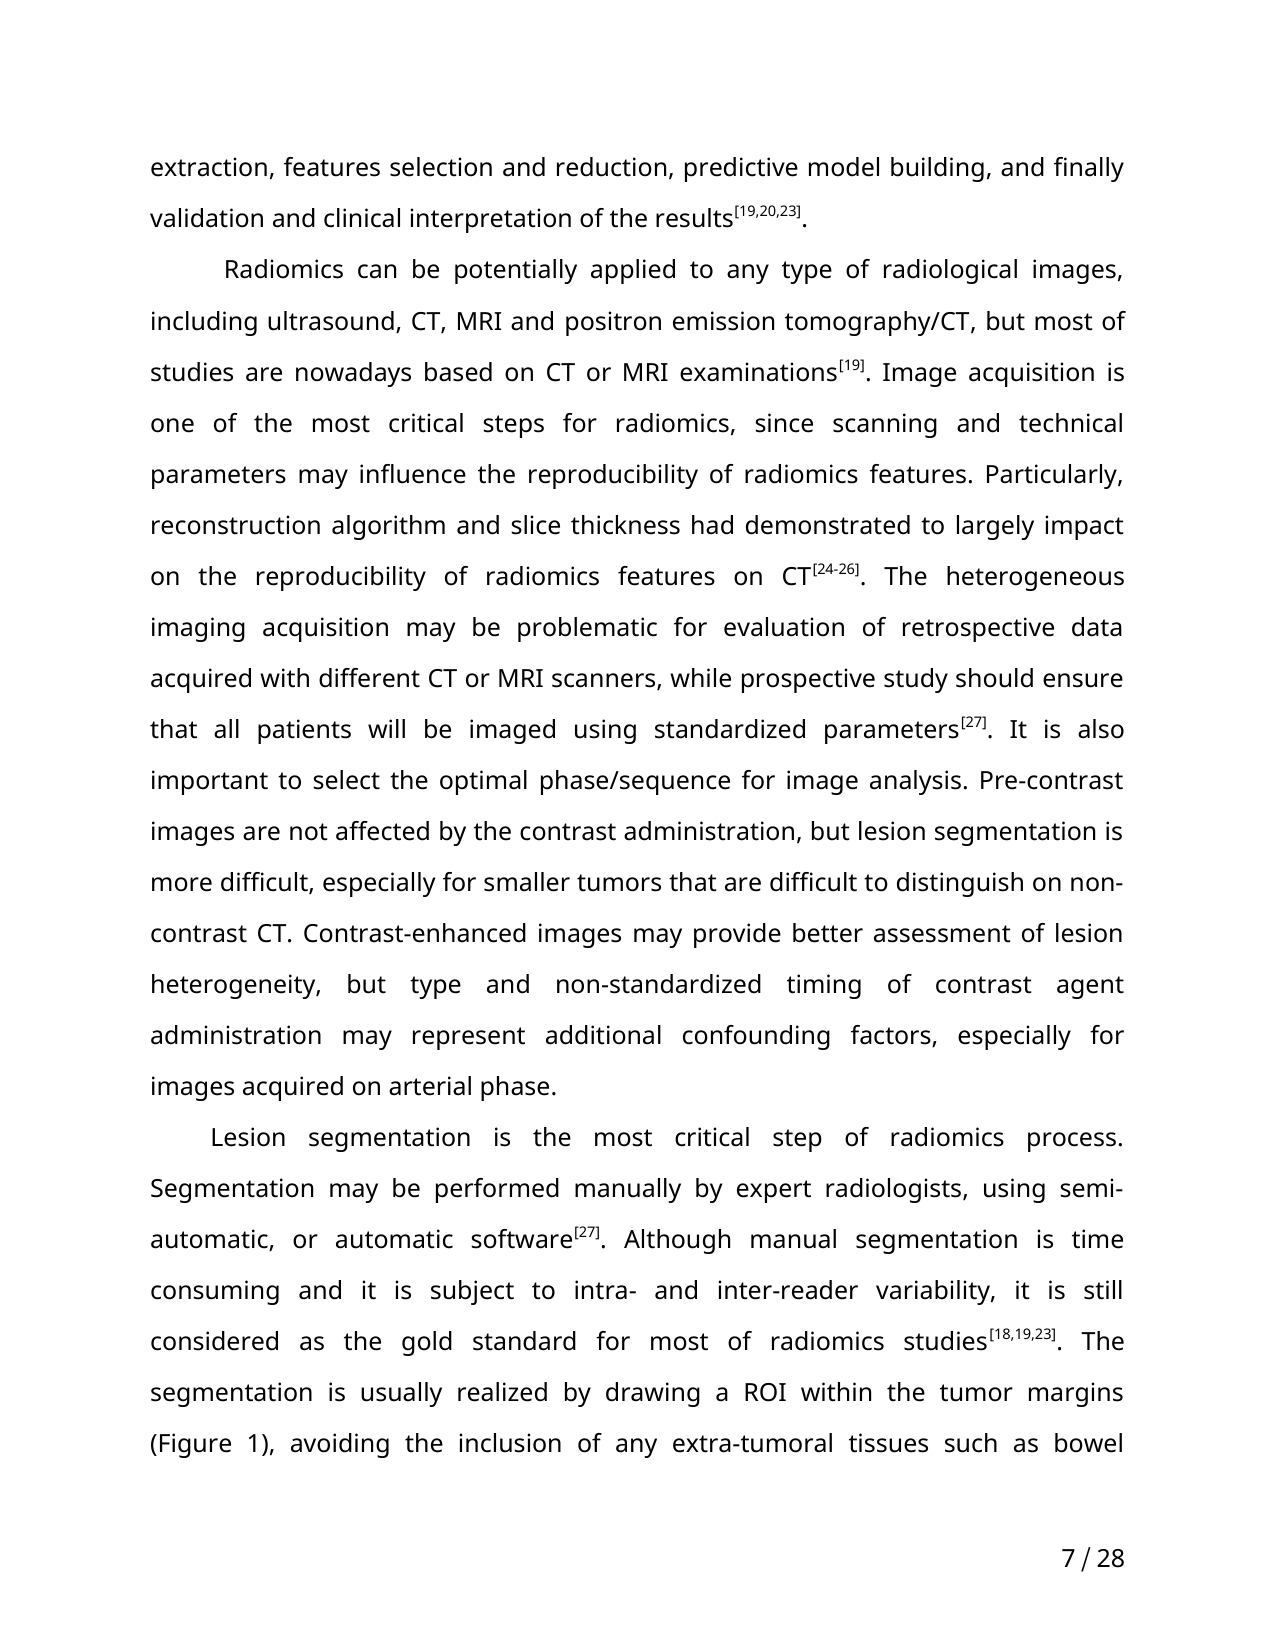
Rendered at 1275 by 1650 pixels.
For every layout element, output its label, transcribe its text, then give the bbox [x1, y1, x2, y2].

text Radiomics can be potentially applied to any type of radiological images, including ultrasound, CT, MRI and positron emission tomography/CT, but most of studies are nowadays based on CT or MRI examinations[19]. Image acquisition is one of the most critical steps for radiomics, since scanning and technical parameters may influence the reproducibility of radiomics features. Particularly, reconstruction algorithm and slice thickness had demonstrated to largely impact on the reproducibility of radiomics features on CT[24-26]. The heterogeneous imaging acquisition may be problematic for evaluation of retrospective data acquired with different CT or MRI scanners, while prospective study should ensure that all patients will be imaged using standardized parameters[27]. It is also important to select the optimal phase/sequence for image analysis. Pre-contrast images are not affected by the contrast administration, but lesion segmentation is more difficult, especially for smaller tumors that are difficult to distinguish on non-contrast CT. Contrast-enhanced images may provide better assessment of lesion heterogeneity, but type and non-standardized timing of contrast agent administration may represent additional confounding factors, especially for images acquired on arterial phase. [150, 252, 1125, 1103]
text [150, 1120, 1125, 1460]
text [150, 150, 1125, 235]
